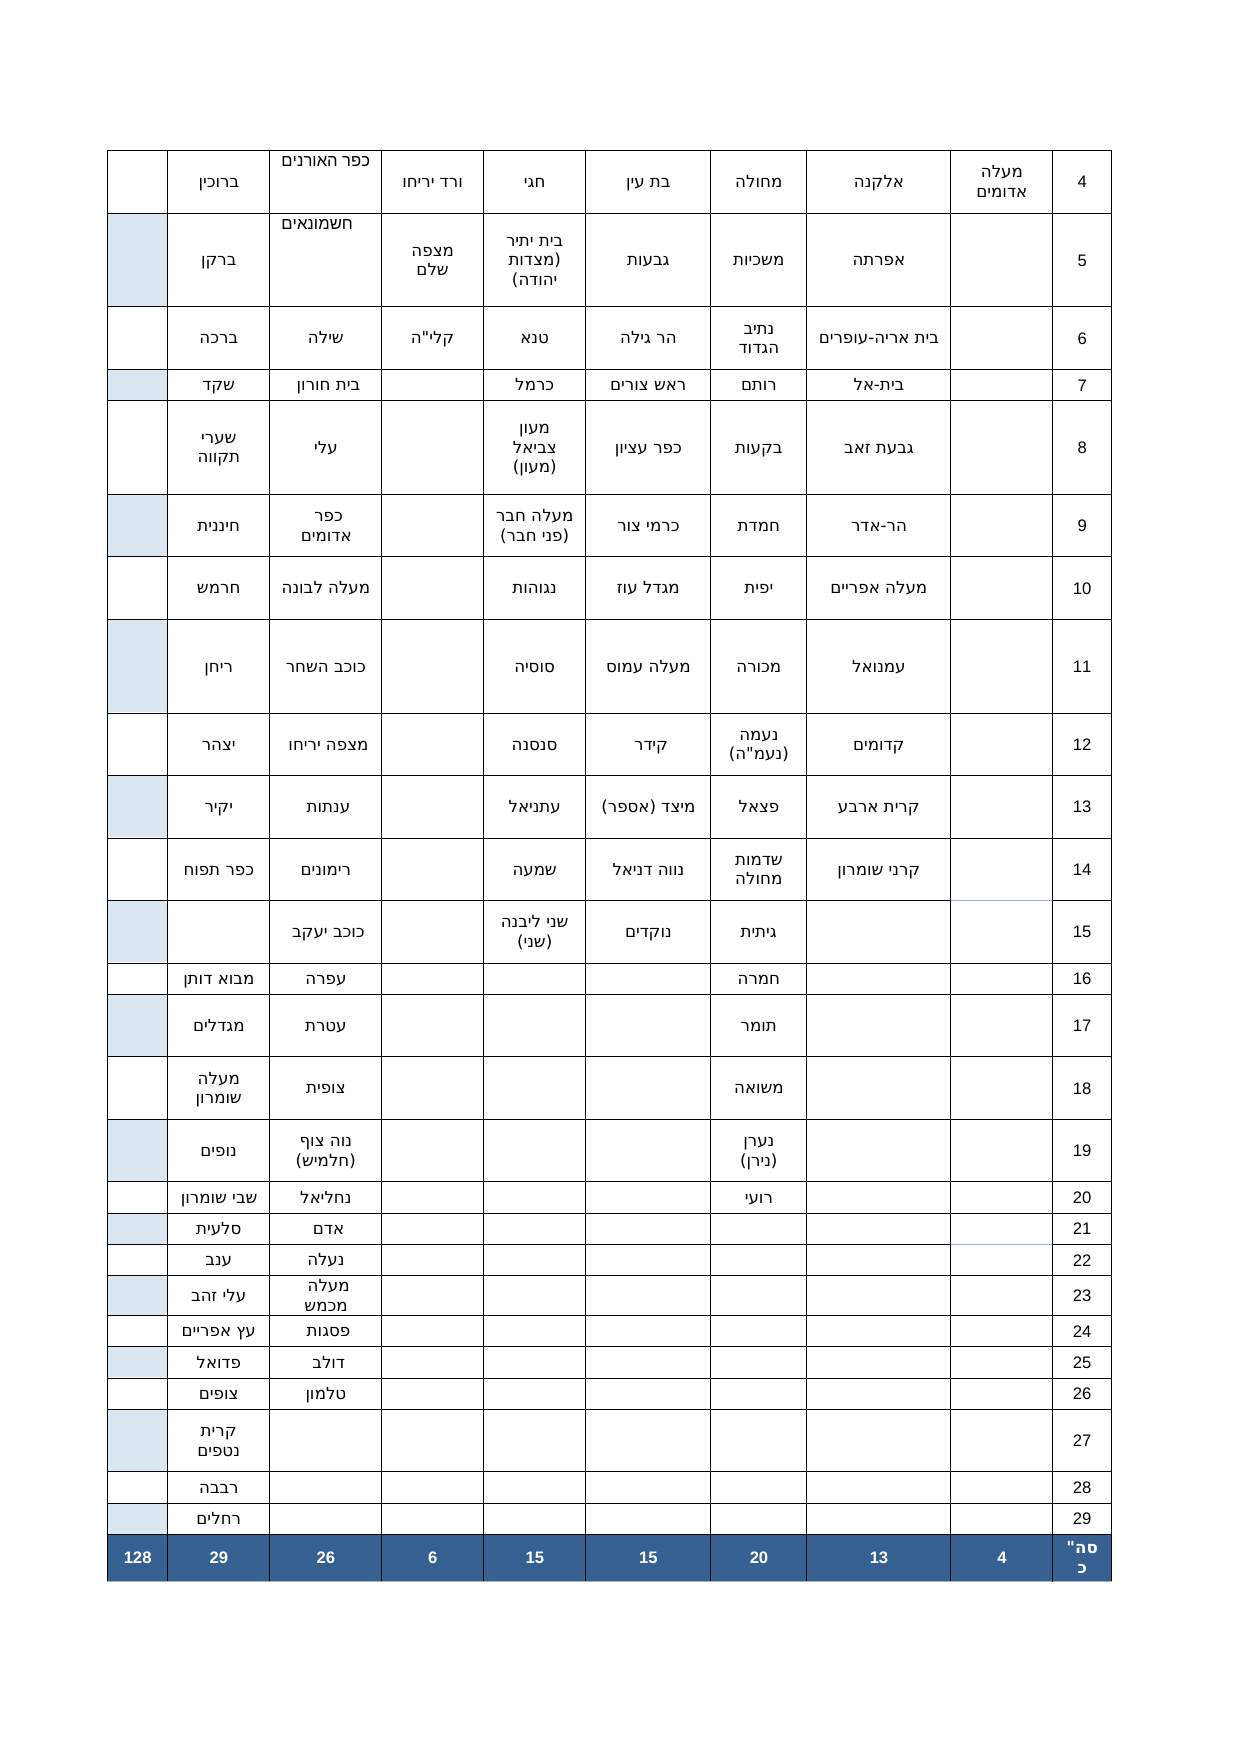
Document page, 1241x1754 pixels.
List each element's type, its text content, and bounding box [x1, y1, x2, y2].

table_cell [807, 964, 950, 994]
table_cell 21 [1053, 1214, 1111, 1244]
table_cell ענב [168, 1245, 269, 1275]
table_cell 15 [484, 1535, 585, 1581]
table_cell [807, 1316, 950, 1346]
table_cell [382, 995, 483, 1056]
table_cell רחלים [168, 1504, 269, 1534]
table_cell [484, 1182, 585, 1212]
table_cell 26 [1053, 1379, 1111, 1409]
table_cell [586, 1379, 710, 1409]
table_cell נתיב הגדוד [711, 307, 806, 369]
table_cell [586, 1057, 710, 1119]
table_cell מצפה שלם [382, 214, 483, 306]
table_cell [807, 1472, 950, 1502]
table_cell 15 [586, 1535, 710, 1581]
table_cell [484, 1472, 585, 1502]
table_cell עמנואל [807, 620, 950, 712]
table_cell משואה [711, 1057, 806, 1119]
table_cell [108, 1347, 167, 1377]
table_cell קידר [586, 714, 710, 775]
table_cell מעון צביאל (מעון) [484, 401, 585, 494]
table_cell [108, 995, 167, 1056]
table_cell ראש צורים [586, 370, 710, 400]
table_cell [484, 1316, 585, 1346]
table_cell שבי שומרון [168, 1182, 269, 1212]
table_cell קרית נטפים [168, 1410, 269, 1471]
table_cell אלקנה [807, 151, 950, 212]
table_cell נעמה (נעמ"ה) [711, 714, 806, 775]
table_cell ענתות [270, 776, 381, 837]
table_cell רבבה [168, 1472, 269, 1502]
table_cell [270, 1410, 381, 1471]
table_cell [108, 307, 167, 369]
table_cell [711, 1316, 806, 1346]
table_cell מיצד (אספר) [586, 776, 710, 837]
table_cell [108, 1316, 167, 1346]
table_cell בית יתיר (מצדות יהודה) [484, 214, 585, 306]
table_cell 27 [1053, 1410, 1111, 1471]
table_cell [382, 1276, 483, 1315]
table_cell [382, 1504, 483, 1534]
table_cell [382, 370, 483, 400]
table_cell [951, 620, 1052, 712]
table_cell [807, 1276, 950, 1315]
table_cell [951, 1182, 1052, 1212]
table_cell [382, 714, 483, 775]
table_cell חמרה [711, 964, 806, 994]
table_cell [108, 557, 167, 619]
table_cell חיננית [168, 495, 269, 556]
table_cell שערי תקווה [168, 401, 269, 494]
table_cell מעלה לבונה [270, 557, 381, 619]
table_cell עפרה [270, 964, 381, 994]
table_cell [168, 901, 269, 962]
table_cell יצהר [168, 714, 269, 775]
table_cell מגדל עוז [586, 557, 710, 619]
table_cell שני ליבנה (שני) [484, 901, 585, 962]
table_cell [382, 1057, 483, 1119]
table_cell [382, 1214, 483, 1244]
table_cell שקד [168, 370, 269, 400]
table_cell צופית [270, 1057, 381, 1119]
table_cell צופים [168, 1379, 269, 1409]
table_cell טלמון [270, 1379, 381, 1409]
table_cell [586, 1347, 710, 1377]
table_cell 10 [1053, 557, 1111, 619]
table_cell גבעת זאב [807, 401, 950, 494]
table_cell כוכב השחר [270, 620, 381, 712]
table_cell 6 [1053, 307, 1111, 369]
table_cell רימונים [270, 839, 381, 900]
table_cell 29 [1053, 1504, 1111, 1534]
table_cell 24 [1053, 1316, 1111, 1346]
table_cell [108, 839, 167, 900]
table_cell נעלה [270, 1245, 381, 1275]
table_cell כרמל [484, 370, 585, 400]
table_cell [270, 1472, 381, 1502]
table_cell [484, 1410, 585, 1471]
table_cell סה"כ [1053, 1535, 1111, 1581]
table_cell תומר [711, 995, 806, 1056]
table_cell משכיות [711, 214, 806, 306]
table_cell [382, 401, 483, 494]
table_cell [711, 1276, 806, 1315]
table_cell [108, 495, 167, 556]
table_cell שילה [270, 307, 381, 369]
table_cell [807, 1347, 950, 1377]
table_cell כוכב יעקב [270, 901, 381, 962]
table_cell 15 [1053, 901, 1111, 962]
table_cell גיתית [711, 901, 806, 962]
table_cell יפית [711, 557, 806, 619]
table_cell חרמש [168, 557, 269, 619]
table_cell 16 [1053, 964, 1111, 994]
table_cell [586, 1214, 710, 1244]
table_cell [382, 1120, 483, 1181]
table_cell [951, 1214, 1052, 1244]
table_cell [108, 1410, 167, 1471]
table_cell [711, 1245, 806, 1275]
table_cell [951, 401, 1052, 494]
table_cell [586, 1182, 710, 1212]
table_cell [951, 714, 1052, 775]
table_cell נחליאל [270, 1182, 381, 1212]
table_cell [807, 1182, 950, 1212]
table_cell [586, 1120, 710, 1181]
table_cell [108, 1276, 167, 1315]
table_cell הר-אדר [807, 495, 950, 556]
table_cell כפר תפוח [168, 839, 269, 900]
table_cell 22 [1053, 1245, 1111, 1275]
table_cell קרני שומרון [807, 839, 950, 900]
table_cell [108, 151, 167, 212]
table_cell ברוכין [168, 151, 269, 212]
table_cell [951, 1316, 1052, 1346]
table_cell [951, 839, 1052, 900]
table_cell ריחן [168, 620, 269, 712]
table_cell רועי [711, 1182, 806, 1212]
table_cell [951, 995, 1052, 1056]
table_cell [382, 901, 483, 962]
table_cell [108, 1120, 167, 1181]
table_cell עץ אפריים [168, 1316, 269, 1346]
table_cell [108, 714, 167, 775]
table_cell [382, 776, 483, 837]
table_cell 5 [1053, 214, 1111, 306]
table_cell [711, 1214, 806, 1244]
table_cell עלי [270, 401, 381, 494]
table_cell [951, 495, 1052, 556]
table_cell כפר אדומים [270, 495, 381, 556]
table_cell [951, 1347, 1052, 1377]
table_cell [951, 1245, 1052, 1275]
table_cell [484, 1057, 585, 1119]
table_cell [711, 1504, 806, 1534]
table_cell ברקן [168, 214, 269, 306]
table_cell [382, 1472, 483, 1502]
table_cell [382, 1245, 483, 1275]
table_cell [484, 1379, 585, 1409]
table_cell [586, 964, 710, 994]
table_cell בית-אל [807, 370, 950, 400]
table_cell מעלה שומרון [168, 1057, 269, 1119]
table_cell בת עין [586, 151, 710, 212]
table_cell [484, 1504, 585, 1534]
table_cell [951, 776, 1052, 837]
table_cell 11 [1053, 620, 1111, 712]
table_cell קרית ארבע [807, 776, 950, 837]
table_cell סוסיה [484, 620, 585, 712]
table_cell [807, 1379, 950, 1409]
table_cell הר גילה [586, 307, 710, 369]
table_cell [382, 964, 483, 994]
table_cell שדמות מחולה [711, 839, 806, 900]
table_cell מצפה יריחו [270, 714, 381, 775]
table_cell [807, 995, 950, 1056]
table_cell מבוא דותן [168, 964, 269, 994]
table_cell [484, 1214, 585, 1244]
table_cell 7 [1053, 370, 1111, 400]
table_cell [108, 776, 167, 837]
table_cell מגדלים [168, 995, 269, 1056]
table_cell [951, 307, 1052, 369]
table_cell [586, 1410, 710, 1471]
table_cell מעלה חבר (פני חבר) [484, 495, 585, 556]
table_cell כרמי צור [586, 495, 710, 556]
table_cell [484, 1120, 585, 1181]
table_cell דולב [270, 1347, 381, 1377]
table_cell [484, 995, 585, 1056]
table_cell [108, 1245, 167, 1275]
table_cell מעלה מכמש [270, 1276, 381, 1315]
table_cell [382, 495, 483, 556]
table_cell [951, 1276, 1052, 1315]
table_cell 19 [1053, 1120, 1111, 1181]
table_cell [807, 1057, 950, 1119]
table_cell 18 [1053, 1057, 1111, 1119]
table_cell סלעית [168, 1214, 269, 1244]
table_cell [382, 557, 483, 619]
table_cell עטרת [270, 995, 381, 1056]
table_cell [108, 901, 167, 962]
table_cell אפרתה [807, 214, 950, 306]
table_cell [382, 1182, 483, 1212]
table_cell [382, 620, 483, 712]
table_cell 14 [1053, 839, 1111, 900]
table_cell [951, 1120, 1052, 1181]
table_cell בקעות [711, 401, 806, 494]
table_cell [951, 964, 1052, 994]
table_cell עתניאל [484, 776, 585, 837]
table_cell 26 [270, 1535, 381, 1581]
table_cell [484, 1245, 585, 1275]
table_cell נוה צוף (חלמיש) [270, 1120, 381, 1181]
table_cell 9 [1053, 495, 1111, 556]
table_cell [108, 401, 167, 494]
table_cell 20 [1053, 1182, 1111, 1212]
table_cell נוקדים [586, 901, 710, 962]
table_cell 17 [1053, 995, 1111, 1056]
table_cell [382, 1379, 483, 1409]
table_cell עלי זהב [168, 1276, 269, 1315]
table_cell [108, 370, 167, 400]
table_cell נווה דניאל [586, 839, 710, 900]
table_cell נערן (נירן) [711, 1120, 806, 1181]
table_cell 13 [807, 1535, 950, 1581]
table_cell [108, 1182, 167, 1212]
table_cell [586, 1245, 710, 1275]
table_cell מעלה אדומים [951, 151, 1052, 212]
table_cell חשמונאים [270, 214, 381, 306]
table_cell קלי"ה [382, 307, 483, 369]
table_cell [108, 1214, 167, 1244]
table_cell [711, 1347, 806, 1377]
table_cell מכורה [711, 620, 806, 712]
table_cell [951, 1379, 1052, 1409]
table_cell [108, 1379, 167, 1409]
table_cell פסגות [270, 1316, 381, 1346]
table_cell [807, 901, 950, 962]
table_cell [382, 1347, 483, 1377]
table_cell גבעות [586, 214, 710, 306]
table_cell יקיר [168, 776, 269, 837]
table_cell [586, 1316, 710, 1346]
table_cell [807, 1245, 950, 1275]
table_cell נגוהות [484, 557, 585, 619]
table_cell רותם [711, 370, 806, 400]
table_cell מעלה עמוס [586, 620, 710, 712]
table_cell בית חורון [270, 370, 381, 400]
table_cell סנסנה [484, 714, 585, 775]
table_cell 128 [108, 1535, 167, 1581]
table_cell [951, 1057, 1052, 1119]
table_cell [951, 901, 1052, 962]
table_cell 29 [168, 1535, 269, 1581]
table_cell [484, 1347, 585, 1377]
table_cell חמדת [711, 495, 806, 556]
table_cell [951, 214, 1052, 306]
table_cell [484, 1276, 585, 1315]
table_cell [951, 1472, 1052, 1502]
table_cell [108, 1472, 167, 1502]
table_cell פצאל [711, 776, 806, 837]
table_cell 4 [951, 1535, 1052, 1581]
table_cell [108, 214, 167, 306]
table_cell [586, 1472, 710, 1502]
table_cell [382, 1316, 483, 1346]
table_cell [382, 839, 483, 900]
table_cell מעלה אפריים [807, 557, 950, 619]
table_cell 20 [711, 1535, 806, 1581]
table_cell קדומים [807, 714, 950, 775]
table_cell אדם [270, 1214, 381, 1244]
table_cell [951, 370, 1052, 400]
table_cell [951, 557, 1052, 619]
table_cell כפר עציון [586, 401, 710, 494]
table_cell ברכה [168, 307, 269, 369]
table_cell חגי [484, 151, 585, 212]
table_cell [270, 1504, 381, 1534]
table_cell [382, 1410, 483, 1471]
table_cell 6 [382, 1535, 483, 1581]
table_cell 12 [1053, 714, 1111, 775]
table_cell שמעה [484, 839, 585, 900]
table_cell [951, 1410, 1052, 1471]
table_cell 13 [1053, 776, 1111, 837]
table_cell 23 [1053, 1276, 1111, 1315]
table_cell [807, 1214, 950, 1244]
table_cell [108, 1504, 167, 1534]
table_cell טנא [484, 307, 585, 369]
table_cell [807, 1410, 950, 1471]
table_cell [108, 620, 167, 712]
table_cell פדואל [168, 1347, 269, 1377]
table_cell 25 [1053, 1347, 1111, 1377]
table_cell [586, 1276, 710, 1315]
table_cell [586, 1504, 710, 1534]
table_cell 4 [1053, 151, 1111, 212]
table_cell [711, 1410, 806, 1471]
table_cell ורד יריחו [382, 151, 483, 212]
table_cell [807, 1120, 950, 1181]
table_cell [951, 1504, 1052, 1534]
table_cell נופים [168, 1120, 269, 1181]
table_cell [484, 964, 585, 994]
table_cell [586, 995, 710, 1056]
table_cell 8 [1053, 401, 1111, 494]
table_cell [108, 1057, 167, 1119]
table_cell מחולה [711, 151, 806, 212]
table_cell [711, 1472, 806, 1502]
table_cell 28 [1053, 1472, 1111, 1502]
table_cell כפר האורנים [270, 151, 381, 212]
table_cell [711, 1379, 806, 1409]
table_cell [108, 964, 167, 994]
table_cell [807, 1504, 950, 1534]
table_cell בית אריה-עופרים [807, 307, 950, 369]
